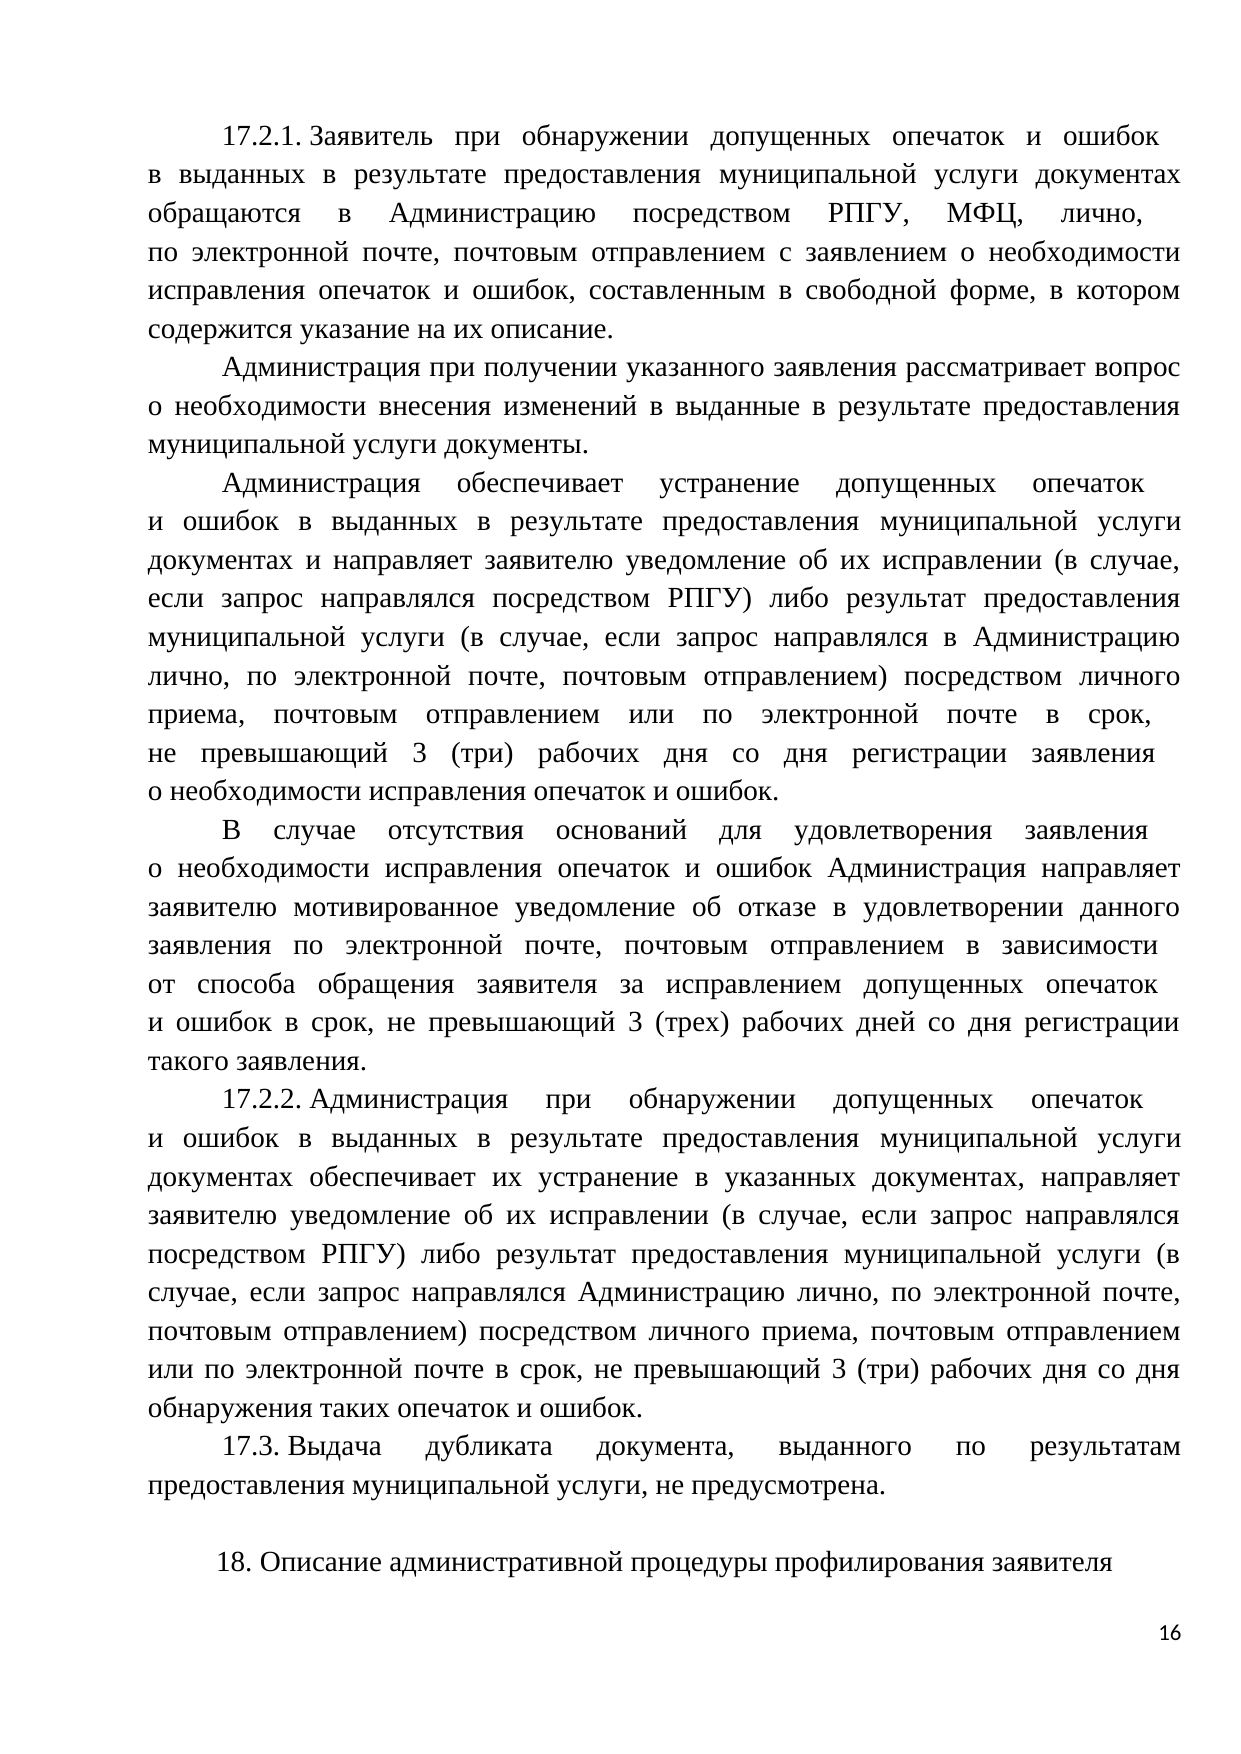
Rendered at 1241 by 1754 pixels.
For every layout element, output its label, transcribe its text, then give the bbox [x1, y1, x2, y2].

text 17.2.2. Администрация при обнаружении допущенных опечаток и ошибок в выданных в результате предоставления муниципальной услуги документах обеспечивает их устранение в указанных документах, направляет заявителю уведомление об их исправлении (в случае, если запрос направлялся посредством РПГУ) либо результат предоставления муниципальной услуги (в случае, если запрос направлялся Администрацию лично, по электронной почте, почтовым отправлением) посредством личного приема, почтовым отправлением или по электронной почте в срок, не превышающий 3 (три) рабочих дня со дня обнаружения таких опечаток и ошибок. [148, 1082, 1181, 1423]
text Администрация при получении указанного заявления рассматривает вопрос о необходимости внесения изменений в выданные в результате предоставления муниципальной услуги документы. [148, 349, 1181, 460]
subtitle 18. Описание административной процедуры профилирования заявителя [148, 1544, 1181, 1578]
text Администрация обеспечивает устранение допущенных опечаток и ошибок в выданных в результате предоставления муниципальной услуги документах и направляет заявителю уведомление об их исправлении (в случае, если запрос направлялся посредством РПГУ) либо результат предоставления муниципальной услуги (в случае, если запрос направлялся в Администрацию лично, по электронной почте, почтовым отправлением) посредством личного приема, почтовым отправлением или по электронной почте в срок, не превышающий 3 (три) рабочих дня со дня регистрации заявления о необходимости исправления опечаток и ошибок. [148, 465, 1181, 807]
text В случае отсутствия оснований для удовлетворения заявления о необходимости исправления опечаток и ошибок Администрация направляет заявителю мотивированное уведомление об отказе в удовлетворении данного заявления по электронной почте, почтовым отправлением в зависимости от способа обращения заявителя за исправлением допущенных опечаток и ошибок в срок, не превышающий 3 (трех) рабочих дней со дня регистрации такого заявления. [148, 812, 1181, 1077]
list 17.3. Выдача дубликата документа, выданного по результатам предоставления муниципальной услуги, не предусмотрена. [148, 1428, 1181, 1501]
text 17.2.1. Заявитель при обнаружении допущенных опечаток и ошибок в выданных в результате предоставления муниципальной услуги документах обращаются в Администрацию посредством РПГУ, МФЦ, лично, по электронной почте, почтовым отправлением с заявлением о необходимости исправления опечаток и ошибок, составленным в свободной форме, в котором содержится указание на их описание. [148, 118, 1181, 344]
